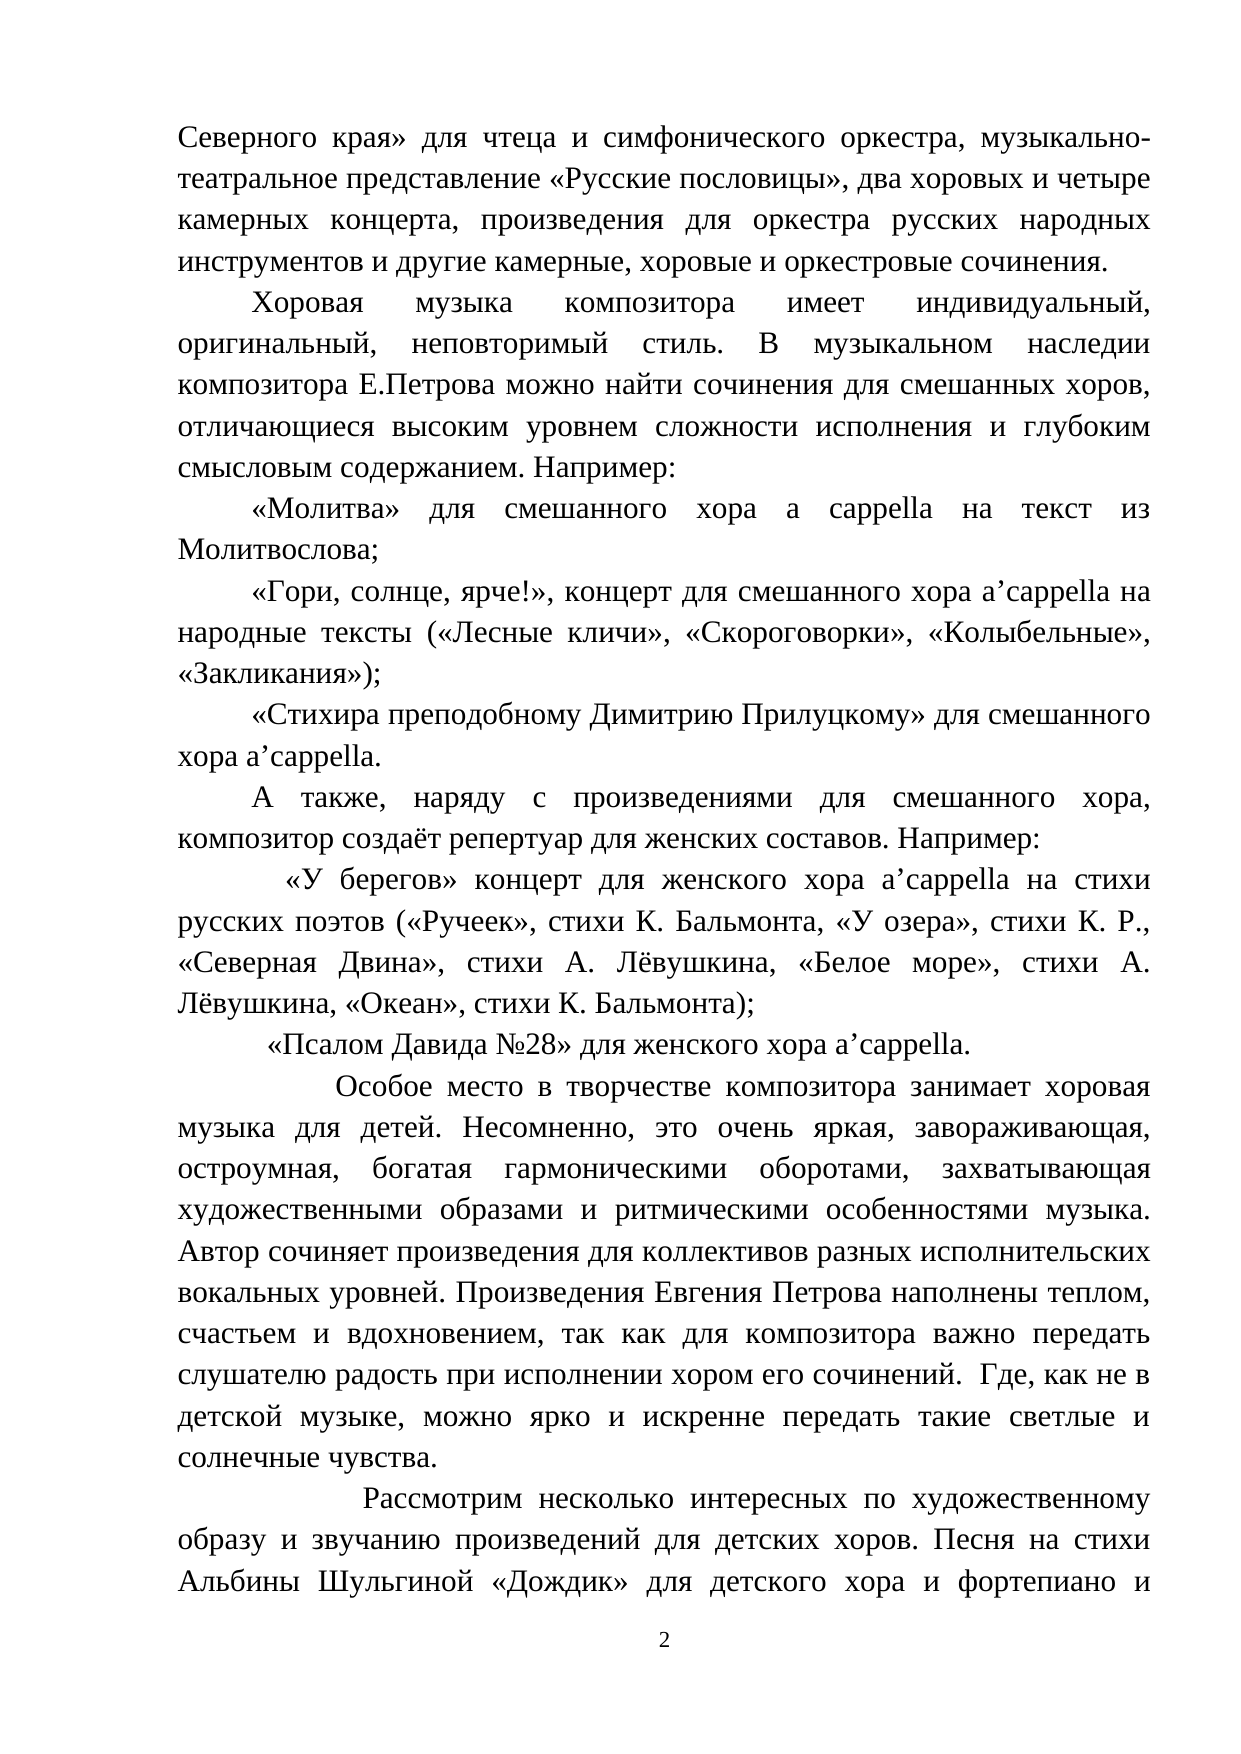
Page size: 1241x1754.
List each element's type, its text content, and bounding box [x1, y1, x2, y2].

text «У берегов» концерт для женского хора a’cappella на стихи русских поэтов («Ручеек», стихи К. Бальмонта, «У озера», стихи К. Р., «Северная Двина», стихи А. Лёвушкина, «Белое море», стихи А. Лёвушкина, «Океан», стихи К. Бальмонта); [177, 861, 1152, 1020]
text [177, 1479, 1152, 1598]
text «Гори, солнце, ярче!», концерт для смешанного хора a’cappella на народные тексты («Лесные кличи», «Скороговорки», «Колыбельные», «Закликания»); [177, 572, 1152, 690]
text А также, наряду с произведениями для смешанного хора, композитор создаёт репертуар для женских составов. Например: [177, 778, 1152, 855]
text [177, 118, 1152, 278]
text «Псалом Давида №28» для женского хора a’cappella. [177, 1026, 1152, 1062]
text Хоровая музыка композитора имеет индивидуальный, оригинальный, неповторимый стиль. В музыкальном наследии композитора Е.Петрова можно найти сочинения для смешанных хоров, отличающиеся высоким уровнем сложности исполнения и глубоким смысловым содержанием. Например: [177, 283, 1152, 484]
text «Молитва» для смешанного хора a cappella на текст из Молитвослова; [177, 489, 1152, 567]
text «Стихира преподобному Димитрию Прилуцкому» для смешанного хора a’cappella. [177, 696, 1152, 773]
text Особое место в творчестве композитора занимает хоровая музыка для детей. Несомненно, это очень яркая, завораживающая, остроумная, богатая гармоническими оборотами, захватывающая художественными образами и ритмическими особенностями музыка. Автор сочиняет произведения для коллективов разных исполнительских вокальных уровней. Произведения Евгения Петрова наполнены теплом, счастьем и вдохновением, так как для композитора важно передать слушателю радость при исполнении хором его сочинений. Где, как не в детской музыке, можно ярко и искренне передать такие светлые и солнечные чувства. [177, 1067, 1152, 1474]
